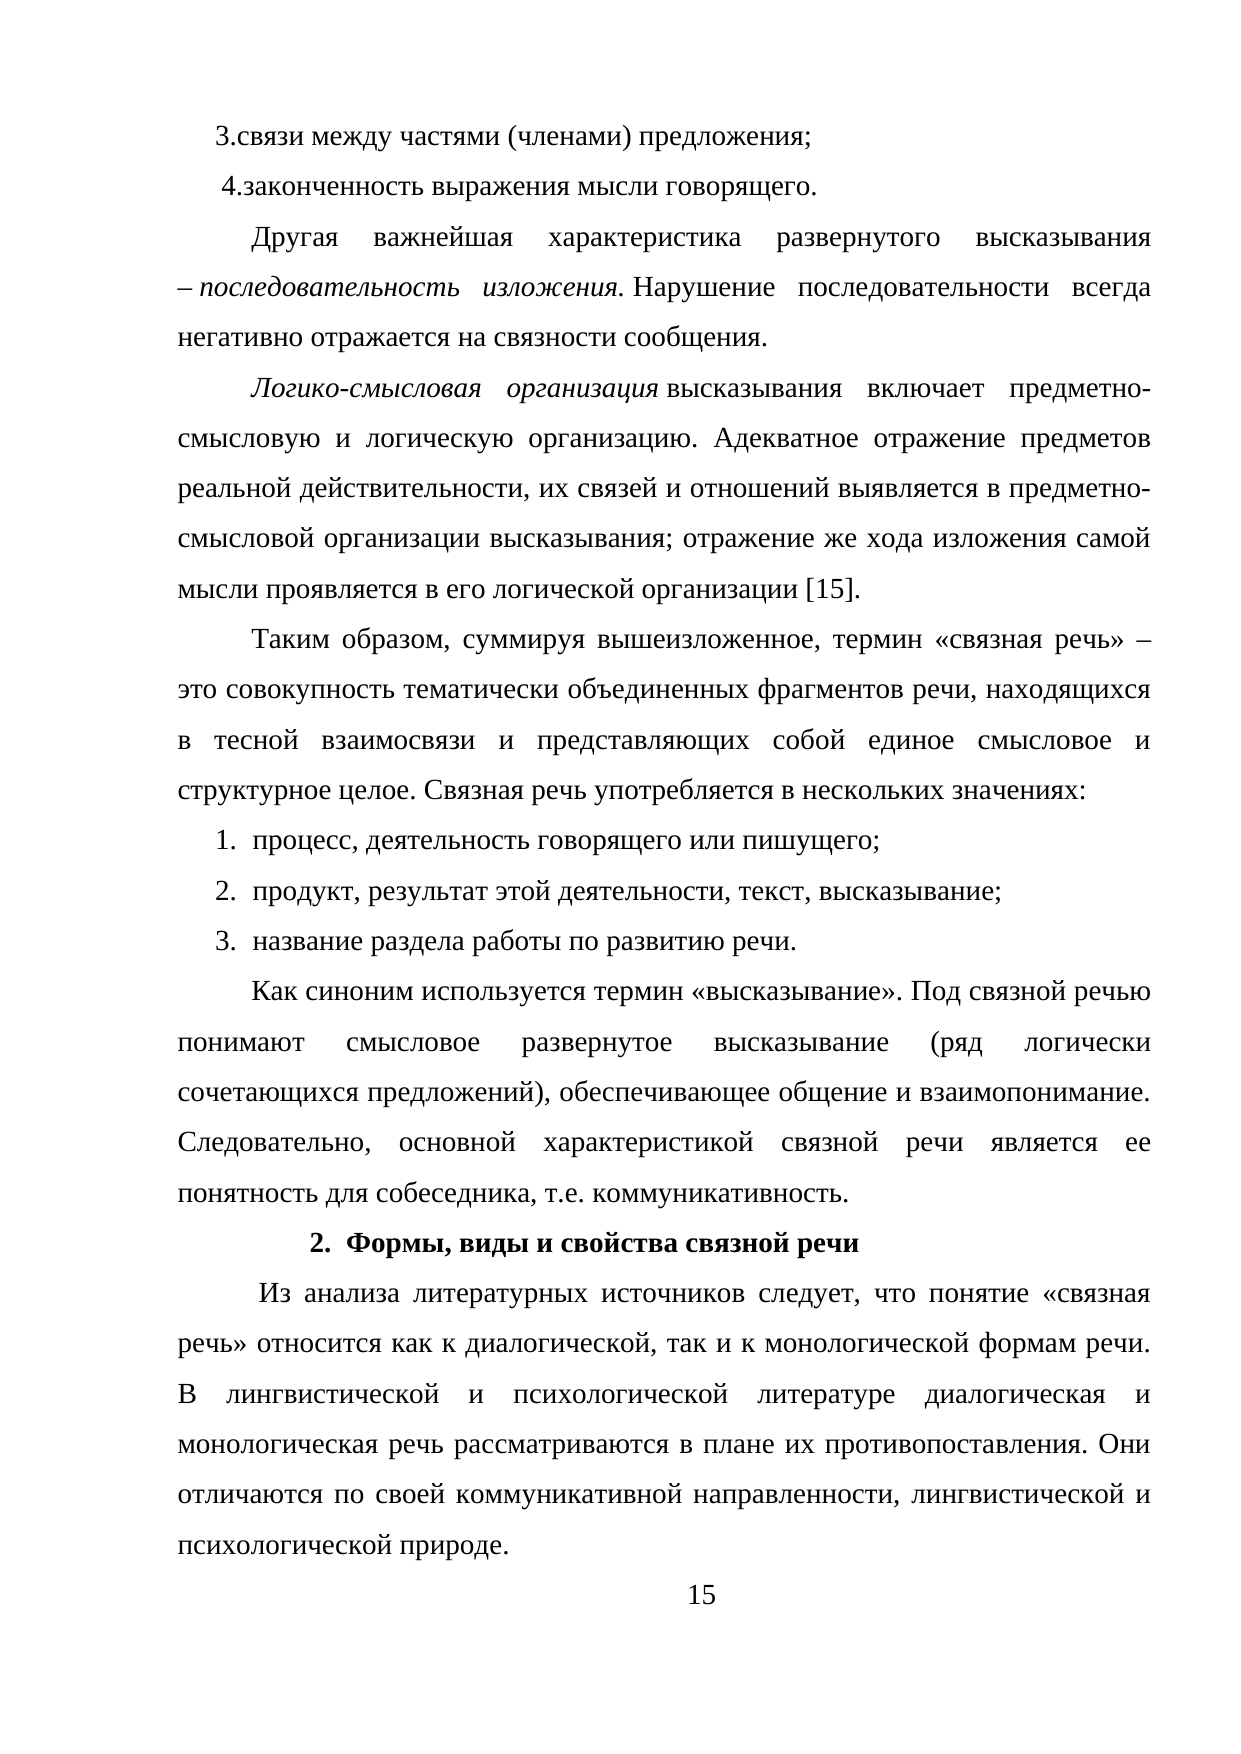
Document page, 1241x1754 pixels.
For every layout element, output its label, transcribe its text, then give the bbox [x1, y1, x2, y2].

list продукт, результат этой деятельности, текст, высказывание; [215, 873, 1152, 906]
text Другая важнейшая характеристика развернутого высказывания – последовательность изложения. Нарушение последовательности всегда негативно отражается на связности сообщения. [177, 219, 1152, 353]
list процесс, деятельность говорящего или пишущего; [215, 822, 1152, 856]
text Логико-смысловая организация высказывания включает предметно-смысловую и логическую организацию. Адекватное отражение предметов реальной действительности, их связей и отношений выявляется в предметно-смысловой организации высказывания; отражение же хода изложения самой мысли проявляется в его логической организации [15]. [177, 370, 1152, 604]
text Таким образом, суммируя вышеизложенное, термин «связная речь» – это совокупность тематически объединенных фрагментов речи, находящихся в тесной взаимосвязи и представляющих собой единое смысловое и структурное целое. Связная речь употребляется в нескольких значениях: [177, 621, 1152, 806]
text Как синоним используется термин «высказывание». Под связной речью понимают смысловое развернутое высказывание (ряд логически сочетающихся предложений), обеспечивающее общение и взаимопонимание. Следовательно, основной характеристикой связной речи является ее понятность для собеседника, т.е. коммуникативность. [177, 973, 1152, 1208]
text 4.законченность выражения мысли говорящего. [177, 168, 1152, 202]
list название раздела работы по развитию речи. [215, 923, 1152, 957]
text 15 [177, 1577, 1152, 1611]
text 3.связи между частями (членами) предложения; [215, 118, 1152, 152]
text 2. Формы, виды и свойства связной речи [177, 1225, 1152, 1258]
text Из анализа литературных источников следует, что понятие «связная речь» относится как к диалогической, так и к монологической формам речи. В лингвистической и психологической литературе диалогическая и монологическая речь рассматриваются в плане их противопоставления. Они отличаются по своей коммуникативной направленности, лингвистической и психологической природе. [177, 1275, 1152, 1560]
